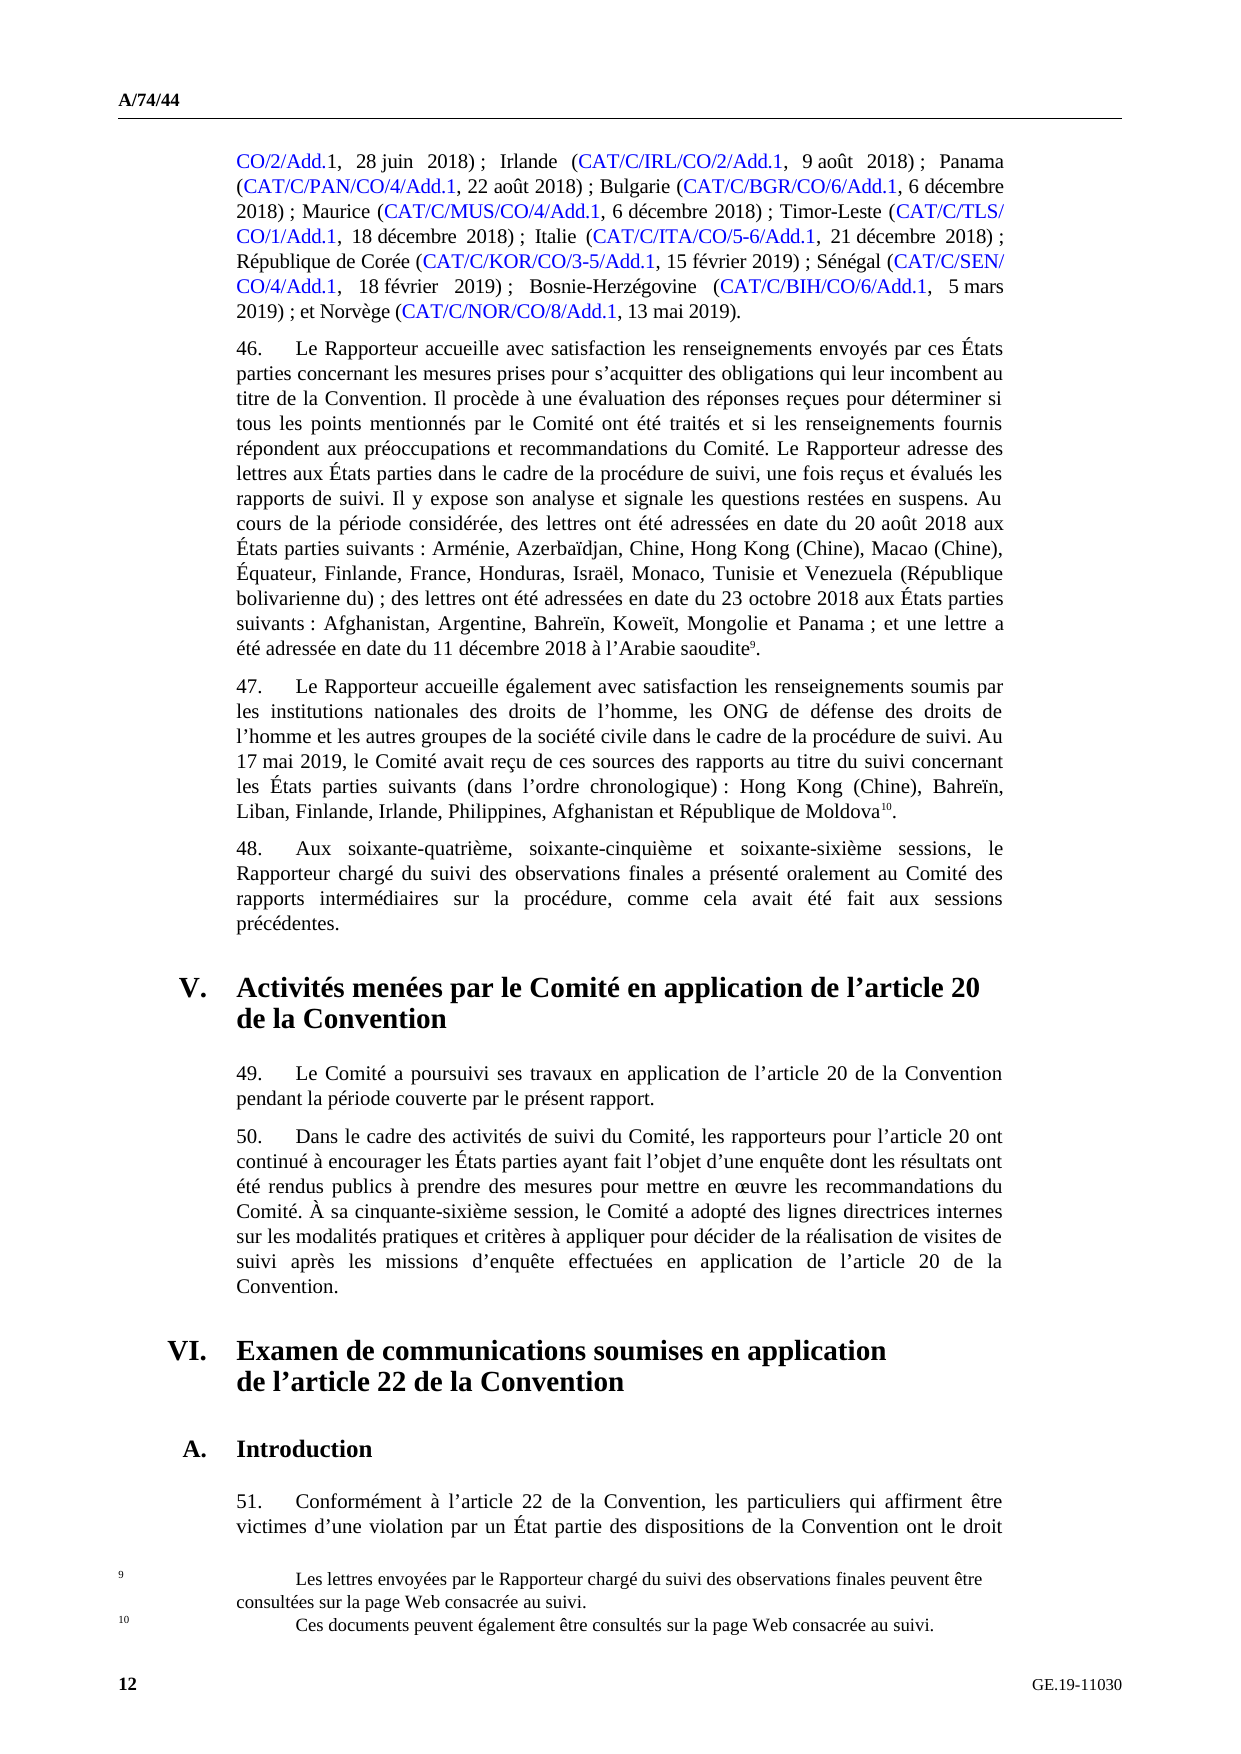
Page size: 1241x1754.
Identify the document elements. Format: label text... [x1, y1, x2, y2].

text 49. Le Comité a poursuivi ses travaux en application de l’article 20 de la Convention pendant la période couverte par le présent rapport. [236, 1060, 1004, 1110]
text 47. Le Rapporteur accueille également avec satisfaction les renseignements soumis par les institutions nationales des droits de l’homme, les ONG de défense des droits de l’homme et les autres groupes de la société civile dans le cadre de la procédure de suivi. Au 17 mai 2019, le Comité avait reçu de ces sources des rapports au titre du suivi concernant les États parties suivants (dans l’ordre chronologique) : Hong Kong (Chine), Bahreïn, Liban, Finlande, Irlande, Philippines, Afghanistan et République de Moldova. [236, 673, 1004, 823]
text 46. Le Rapporteur accueille avec satisfaction les renseignements envoyés par ces États parties concernant les mesures prises pour s’acquitter des obligations qui leur incombent au titre de la Convention. Il procède à une évaluation des réponses reçues pour déterminer si tous les points mentionnés par le Comité ont été traités et si les renseignements fournis répondent aux préoccupations et recommandations du Comité. Le Rapporteur adresse des lettres aux États parties dans le cadre de la procédure de suivi, une fois reçus et évalués les rapports de suivi. Il y expose son analyse et signale les questions restées en suspens. Au cours de la période considérée, des lettres ont été adressées en date du 20 août 2018 aux États parties suivants : Arménie, Azerbaïdjan, Chine, Hong Kong (Chine), Macao (Chine), Équateur, Finlande, France, Honduras, Israël, Monaco, Tunisie et Venezuela (République bolivarienne du) ; des lettres ont été adressées en date du 23 octobre 2018 aux États parties suivants : Afghanistan, Argentine, Bahreïn, Koweït, Mongolie et Panama ; et une lettre a été adressée en date du 11 décembre 2018 à l’Arabie saoudite. [236, 335, 1004, 660]
text 50. Dans le cadre des activités de suivi du Comité, les rapporteurs pour l’article 20 ont continué à encourager les États parties ayant fait l’objet d’une enquête dont les résultats ont été rendus publics à prendre des mesures pour mettre en œuvre les recommandations du Comité. À sa cinquante-sixième session, le Comité a adopté des lignes directrices internes sur les modalités pratiques et critères à appliquer pour décider de la réalisation de visites de suivi après les missions d’enquête effectuées en application de l’article 20 de la Convention. [236, 1123, 1004, 1298]
text A. Introduction [118, 1435, 1004, 1463]
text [236, 1488, 1004, 1538]
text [236, 148, 1004, 323]
text V. Activités menées par le Comité en application de l’article 20 de la Convention [118, 973, 1004, 1035]
text 48. Aux soixante-quatrième, soixante-cinquième et soixante-sixième sessions, le Rapporteur chargé du suivi des observations finales a présenté oralement au Comité des rapports intermédiaires sur la procédure, comme cela avait été fait aux sessions précédentes. [236, 835, 1004, 935]
text VI. Examen de communications soumises en application de l’article 22 de la Convention [118, 1335, 1004, 1398]
